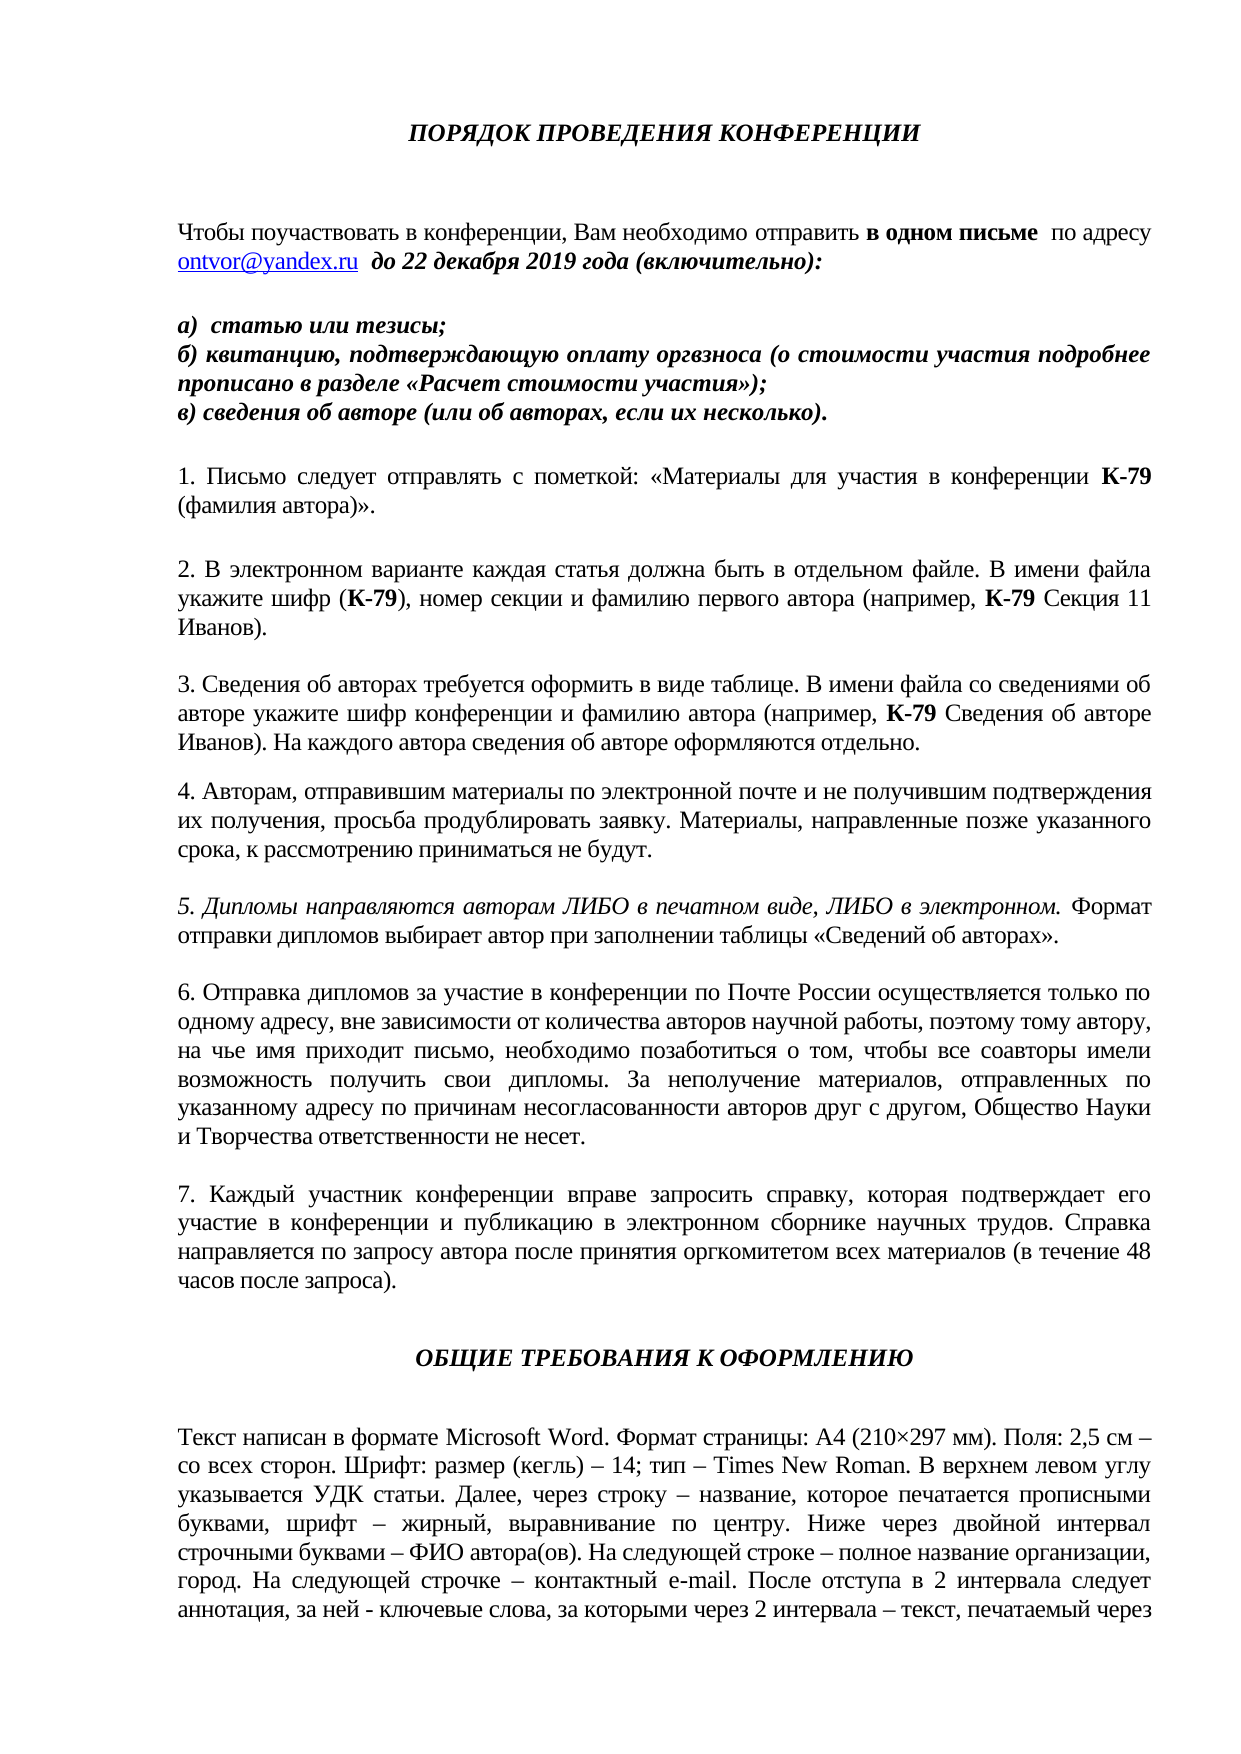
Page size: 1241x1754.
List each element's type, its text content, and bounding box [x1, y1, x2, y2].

text 7. Каждый участник конференции вправе запросить справку, которая подтверждает его участие в конференции и публикацию в электронном сборнике научных трудов. Справка направляется по запросу автора после принятия оргкомитетом всех материалов (в течение 48 часов после запроса). [177, 1179, 1152, 1294]
text 6. Отправка дипломов за участие в конференции по Почте России осуществляется только по одному адресу, вне зависимости от количества авторов научной работы, поэтому тому автору, на чье имя приходит письмо, необходимо позаботиться о том, чтобы все соавторы имели возможность получить свои дипломы. За неполучение материалов, отправленных по указанному адресу по причинам несогласованности авторов друг с другом, Общество Науки и Творчества ответственности не несет. [177, 977, 1152, 1150]
text ОБЩИЕ ТРЕБОВАНИЯ К ОФОРМЛЕНИЮ [177, 1343, 1152, 1372]
text в) сведения об авторе (или об авторах, если их несколько). [177, 397, 1152, 425]
text Чтобы поучаствовать в конференции, Вам необходимо отправить в одном письме по адресу ontvor@yandex.ru до 22 декабря 2019 года (включительно): [177, 217, 1152, 275]
text 2. В электронном варианте каждая статья должна быть в отдельном файле. В имени файла укажите шифр (К-79), номер секции и фамилию первого автора (например, К-79 Секция 11 Иванов). [177, 554, 1152, 640]
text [177, 1422, 1152, 1623]
text б) квитанцию, подтверждающую оплату оргвзноса (о стоимости участия подробнее прописано в разделе «Расчет стоимости участия»); [177, 339, 1152, 397]
text а) статью или тезисы; [177, 310, 1152, 339]
text 1. Письмо следует отправлять с пометкой: «Материалы для участия в конференции К-79 (фамилия автора)». [177, 461, 1152, 518]
text 4. Авторам, отправившим материалы по электронной почте и не получившим подтверждения их получения, просьба продублировать заявку. Материалы, направленные позже указанного срока, к рассмотрению приниматься не будут. [177, 776, 1152, 862]
text 3. Сведения об авторах требуется оформить в виде таблице. В имени файла со сведениями об авторе укажите шифр конференции и фамилию автора (например, К-79 Сведения об авторе Иванов). На каждого автора сведения об авторе оформляются отдельно. [177, 669, 1152, 755]
text ПОРЯДОК ПРОВЕДЕНИЯ КОНФЕРЕНЦИИ [177, 118, 1152, 147]
text 5. Дипломы направляются авторам ЛИБО в печатном виде, ЛИБО в электронном. Формат отправки дипломов выбирает автор при заполнении таблицы «Сведений об авторах». [177, 891, 1152, 949]
